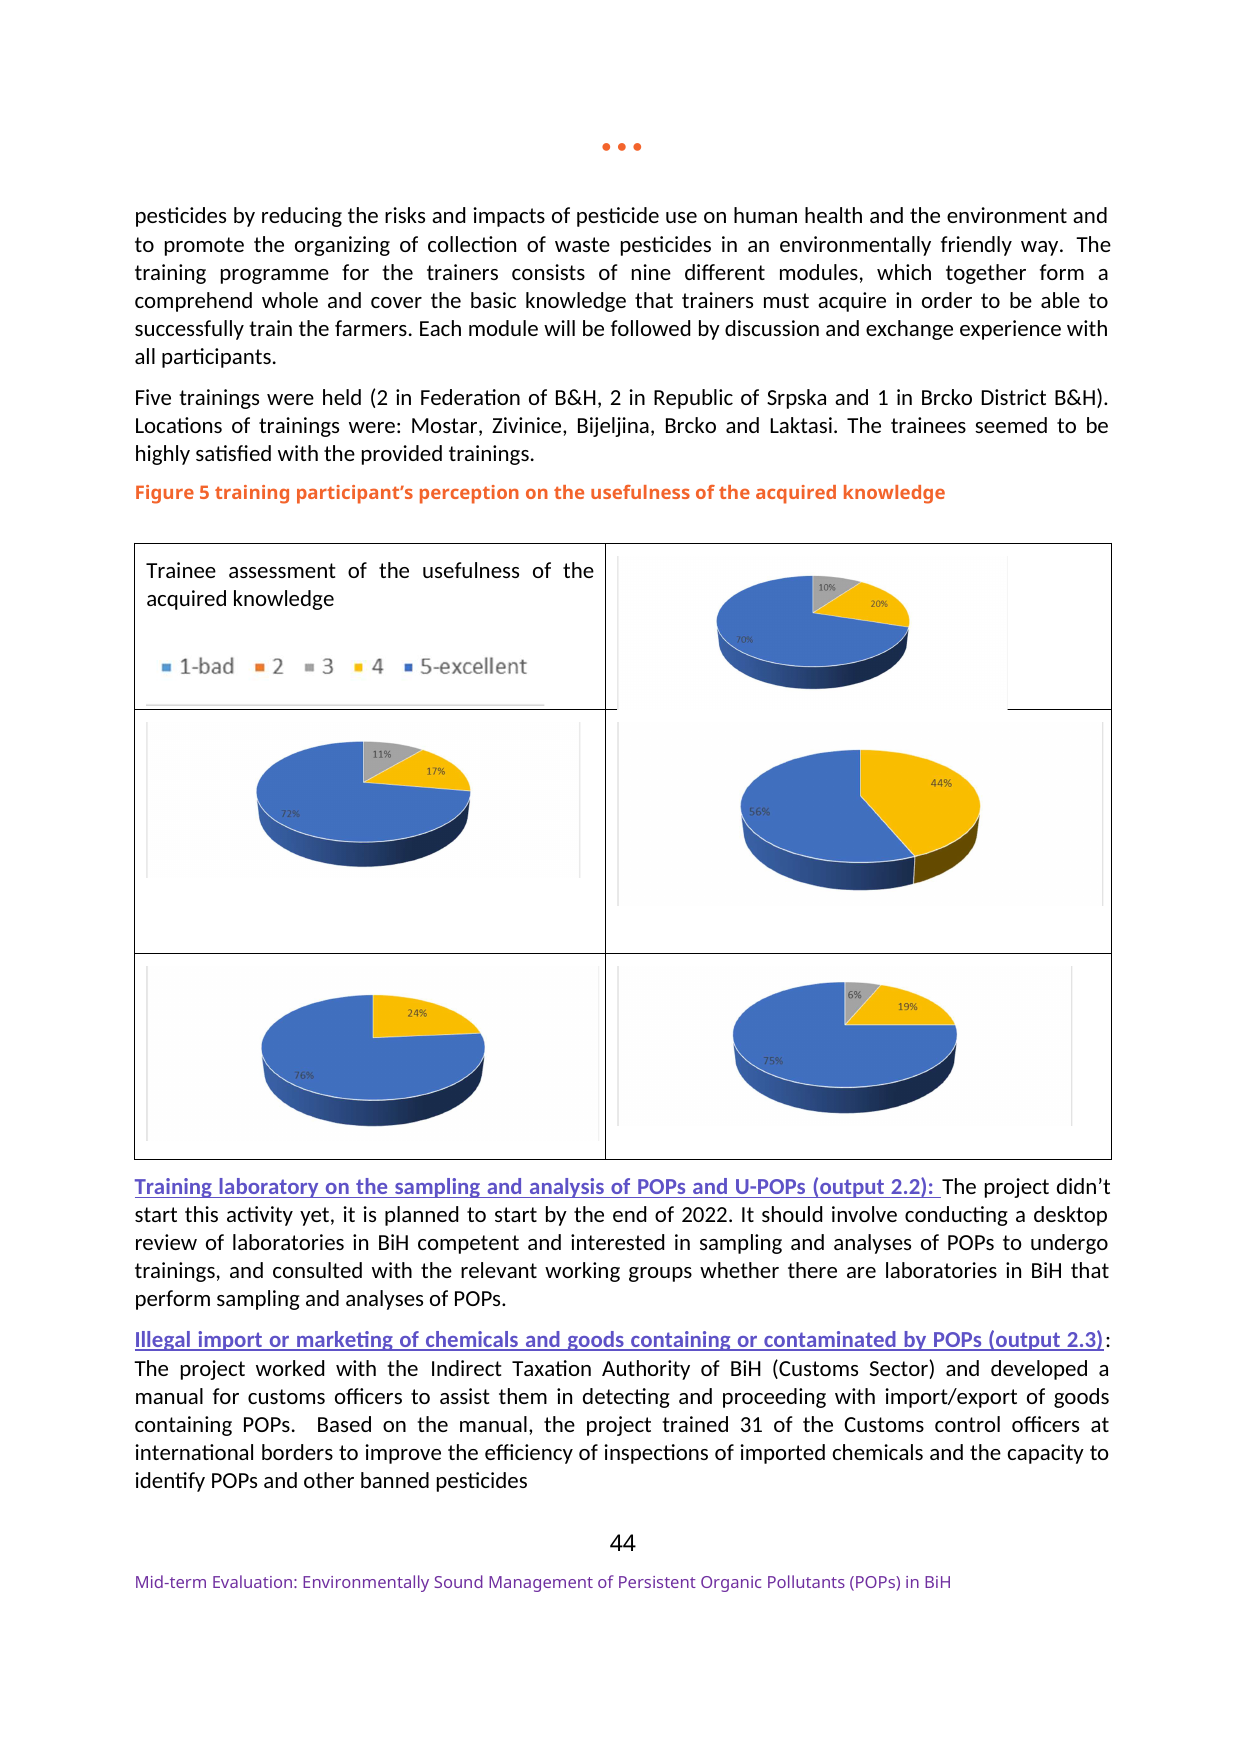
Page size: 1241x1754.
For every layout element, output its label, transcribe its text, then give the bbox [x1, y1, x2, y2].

table_cell [135, 710, 605, 953]
table_cell [135, 954, 605, 1159]
table_header Trainee assessment of the usefulness of the acquired knowledge [135, 544, 605, 709]
table_cell [606, 710, 1111, 953]
table_header [606, 544, 1111, 709]
table_cell [606, 954, 1111, 1159]
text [134, 201, 1111, 371]
text Five trainings were held (2 in Federation of B&H, 2 in Republic of Srpska and 1 in Brcko District B&H). Locations of trainings were: Mostar, Zivinice, Bijeljina, Brcko and Laktasi. The trainees seemed to be highly satisfied with the provided trainings. [134, 383, 1111, 467]
text Illegal import or marketing of chemicals and goods containing or contaminated by POPs (output 2.3): The project worked with the Indirect Taxation Authority of BiH (Customs Sector) and developed a manual for customs officers to assist them in detecting and proceeding with import/export of goods containing POPs. Based on the manual, the project trained 31 of the Customs control officers at international borders to improve the efficiency of inspections of imported chemicals and the capacity to identify POPs and other banned pesticides [134, 1325, 1111, 1494]
text Training laboratory on the sampling and analysis of POPs and U-POPs (output 2.2): The project didn’t start this activity yet, it is planned to start by the end of 2022. It should involve conducting a desktop review of laboratories in BiH competent and interested in sampling and analyses of POPs to undergo trainings, and consulted with the relevant working groups whether there are laboratories in BiH that perform sampling and analyses of POPs. [134, 1172, 1111, 1312]
text Figure 5 training participant’s perception on the usefulness of the acquired knowledge [134, 479, 1111, 505]
